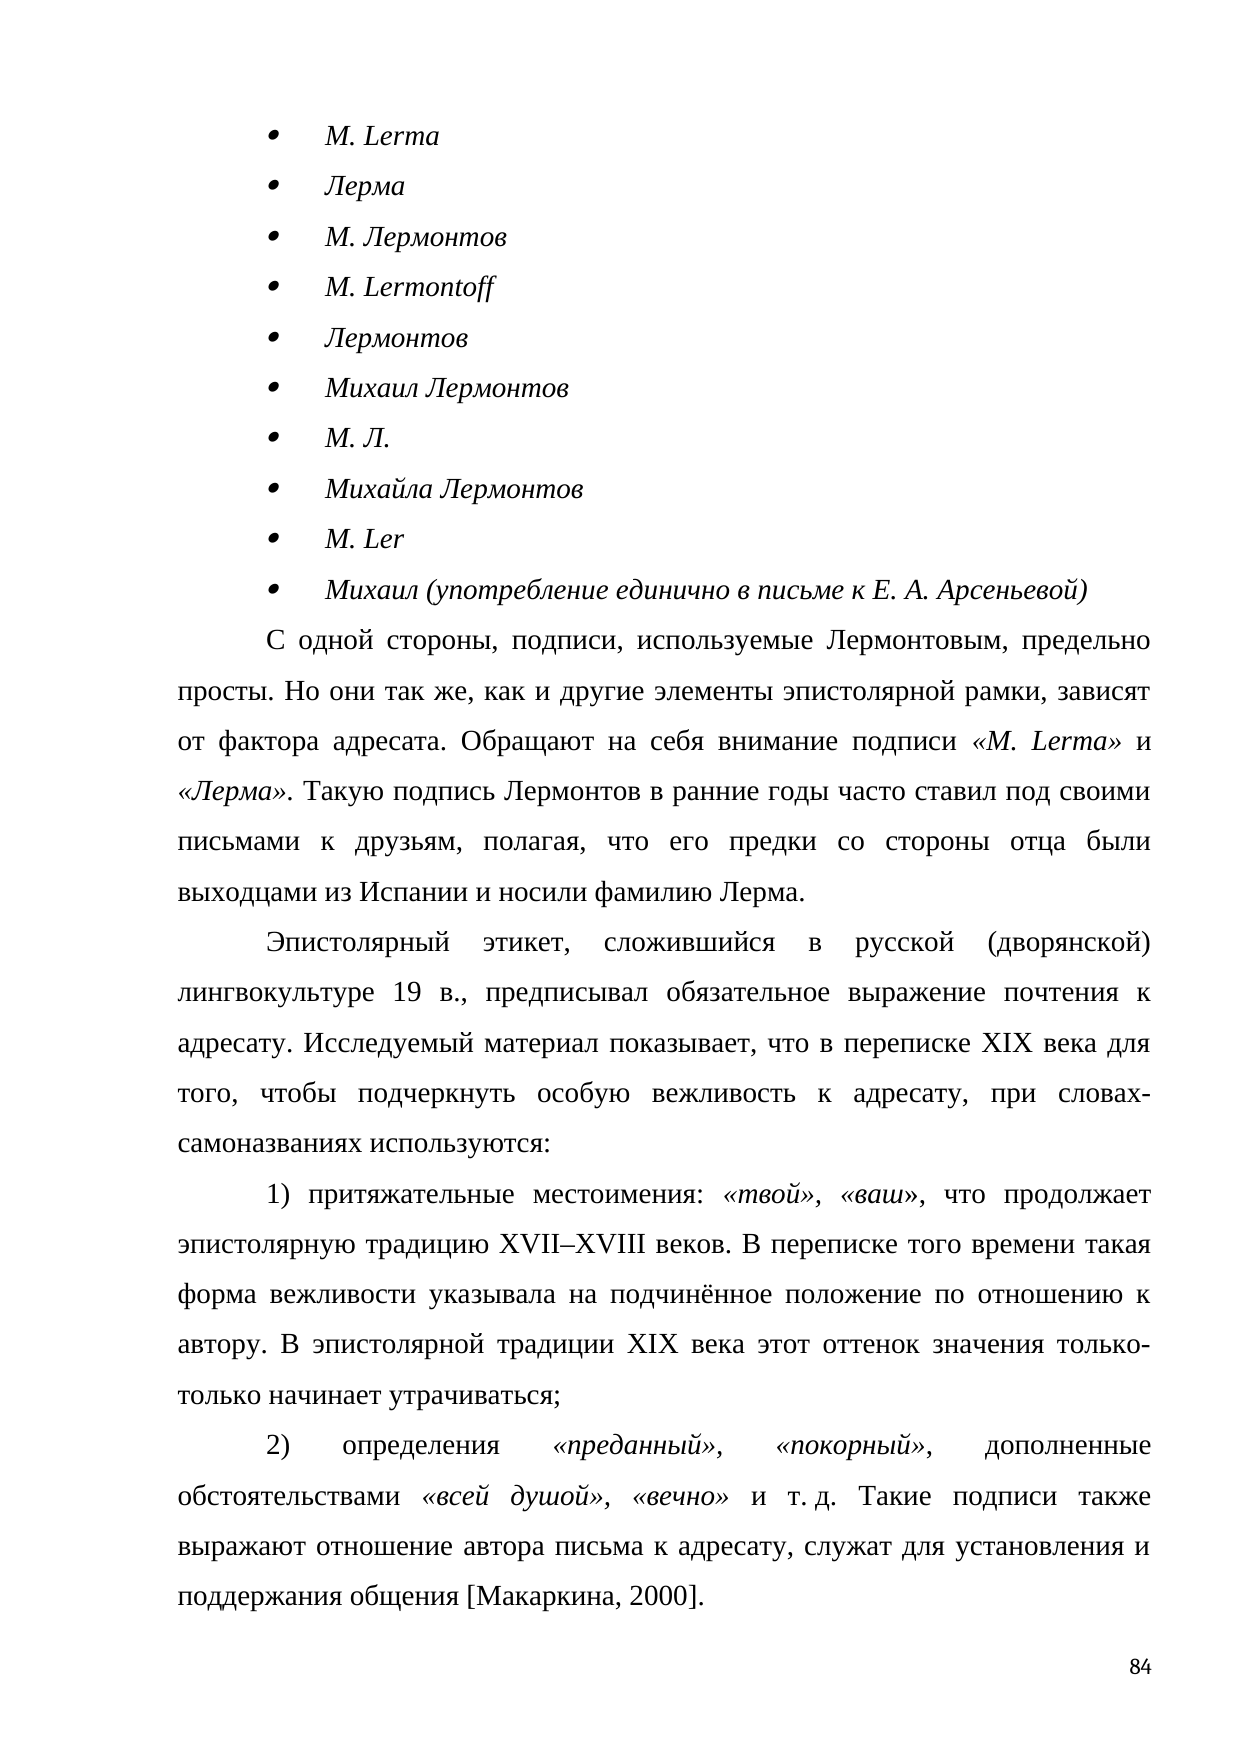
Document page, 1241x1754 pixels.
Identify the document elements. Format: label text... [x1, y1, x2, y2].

list М. Л. [177, 421, 1152, 454]
list M. Ler [177, 521, 1152, 555]
list Михайла Лермонтов [177, 471, 1152, 505]
text С одной стороны, подписи, используемые Лермонтовым, предельно просты. Но они так же, как и другие элементы эпистолярной рамки, зависят от фактора адресата. Обращают на себя внимание подписи «М. Lerma» и «Лерма». Такую подпись Лермонтов в ранние годы часто ставил под своими письмами к друзьям, полагая, что его предки со стороны отца были выходцами из Испании и носили фамилию Лерма. [177, 622, 1152, 907]
list М. Лермонтов [177, 219, 1152, 253]
list Михаил (употребление единично в письме к Е. А. Арсеньевой) [177, 572, 1152, 606]
list Лермонтов [177, 320, 1152, 353]
list M. Lermontoff [177, 269, 1152, 303]
list Лерма [177, 168, 1152, 202]
list Михаил Лермонтов [177, 370, 1152, 404]
text 2) определения «преданный», «покорный», дополненные обстоятельствами «всей душой», «вечно» и т. д. Такие подписи также выражают отношение автора письма к адресату, служат для установления и поддержания общения [Макаркина, 2000]. [177, 1427, 1152, 1612]
text Эпистолярный этикет, сложившийся в русской (дворянской) лингвокультуре 19 в., предписывал обязательное выражение почтения к адресату. Исследуемый материал показывает, что в переписке XIX века для того, чтобы подчеркнуть особую вежливость к адресату, при словах-самоназваниях используются: [177, 924, 1152, 1159]
text 1) притяжательные местоимения: «твой», «ваш», что продолжает эпистолярную традицию XVII–XVIII веков. В переписке того времени такая форма вежливости указывала на подчинённое положение по отношению к автору. В эпистолярной традиции XIX века этот оттенок значения только-только начинает утрачиваться; [177, 1176, 1152, 1411]
list M. Lerma [177, 118, 1152, 152]
